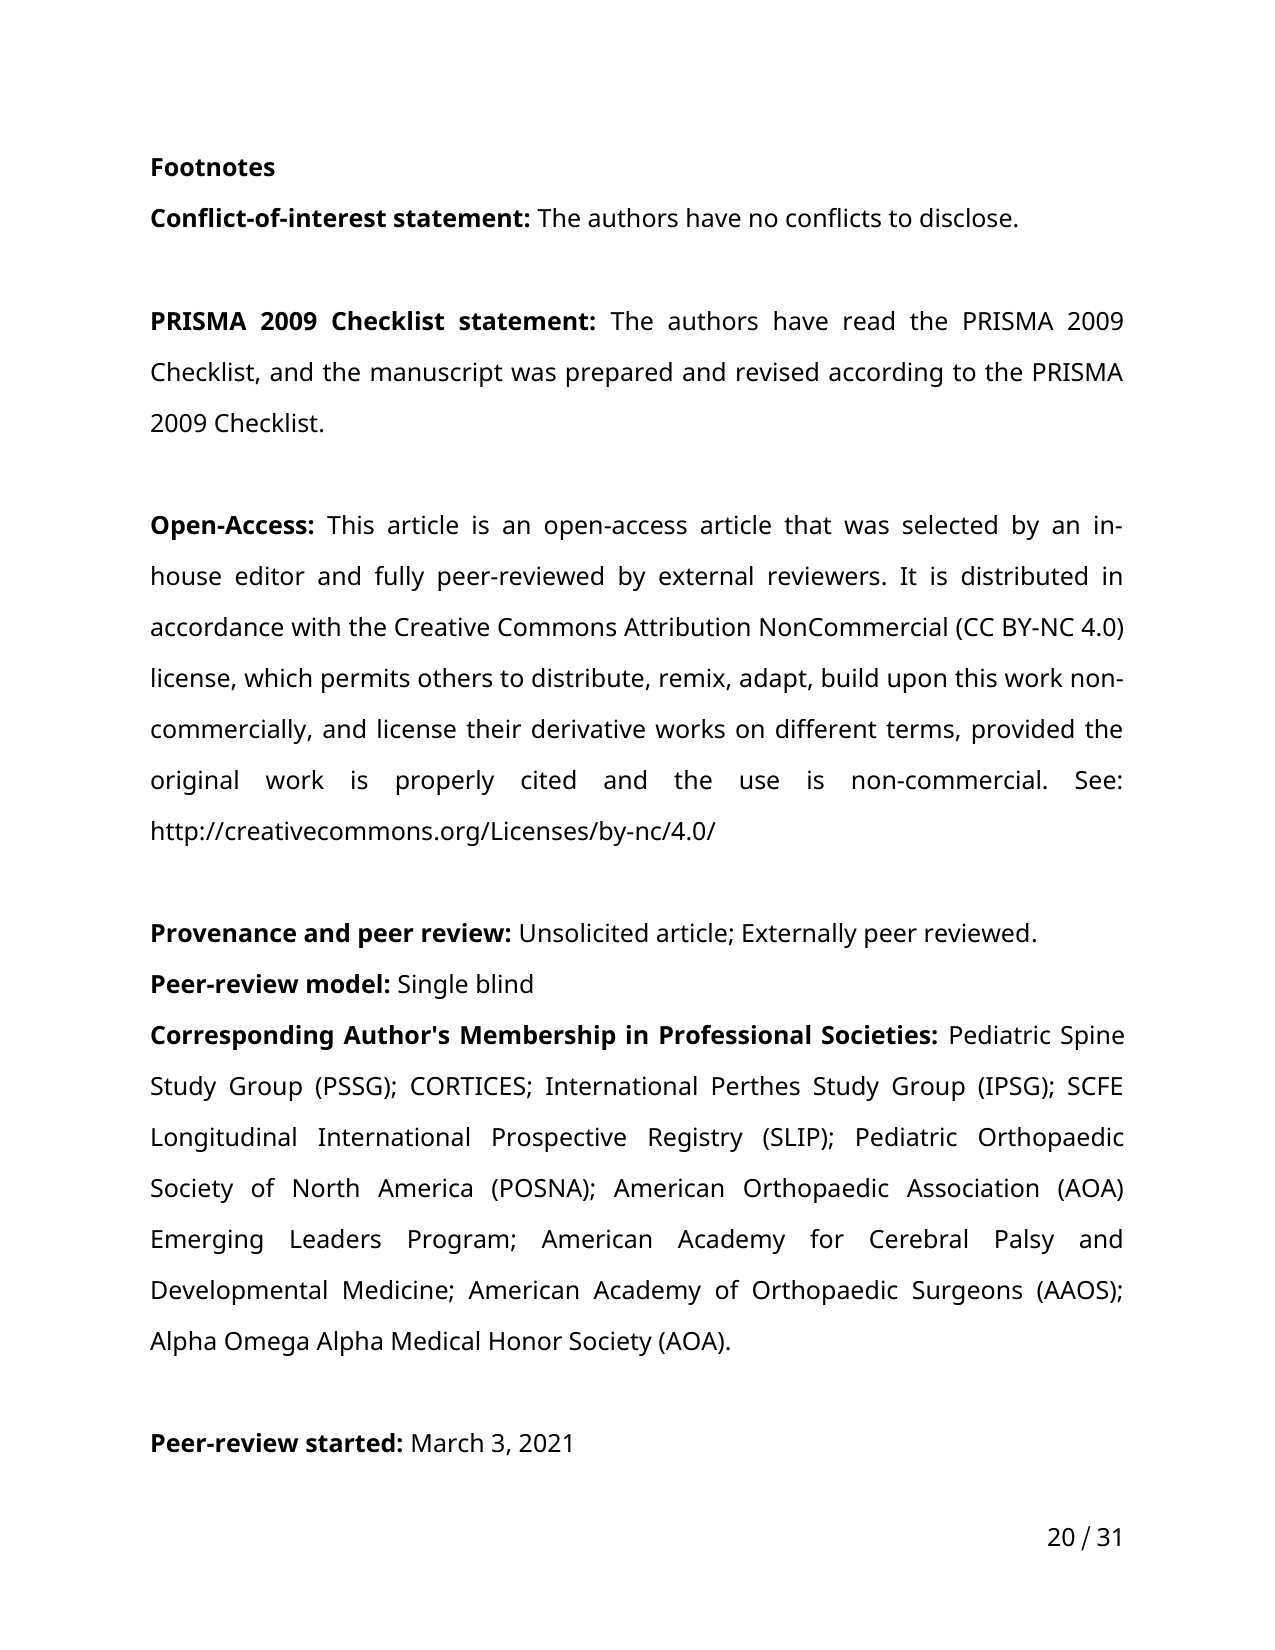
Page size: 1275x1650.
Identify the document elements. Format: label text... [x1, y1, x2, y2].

text Peer-review model: Single blind [150, 967, 1125, 1001]
text Peer-review started: March 3, 2021 [150, 1426, 1125, 1460]
text Provenance and peer review: Unsolicited article; Externally peer reviewed. [150, 916, 1125, 950]
text Corresponding Author's Membership in Professional Societies: Pediatric Spine Study Group (PSSG); CORTICES; International Perthes Study Group (IPSG); SCFE Longitudinal International Prospective Registry (SLIP); Pediatric Orthopaedic Society of North America (POSNA); American Orthopaedic Association (AOA) Emerging Leaders Program; American Academy for Cerebral Palsy and Developmental Medicine; American Academy of Orthopaedic Surgeons (AAOS); Alpha Omega Alpha Medical Honor Society (AOA). [150, 1018, 1125, 1358]
text PRISMA 2009 Checklist statement: The authors have read the PRISMA 2009 Checklist, and the manuscript was prepared and revised according to the PRISMA 2009 Checklist. [150, 303, 1125, 354]
text Open-Access: This article is an open-access article that was selected by an in-house editor and fully peer-reviewed by external reviewers. It is distributed in accordance with the Creative Commons Attribution NonCommercial (CC BY-NC 4.0) license, which permits others to distribute, remix, adapt, build upon this work non-commercially, and license their derivative works on different terms, provided the original work is properly cited and the use is non-commercial. See: http://creativecommons.org/Licenses/by-nc/4.0/ [150, 507, 1125, 848]
text Footnotes [150, 150, 1125, 184]
text Conflict-of-interest statement: The authors have no conflicts to disclose. [150, 201, 1125, 235]
text PRISMA 2009 Checklist statement: The authors have read the PRISMA 2009 Checklist, and the manuscript was prepared and revised according to the PRISMA 2009 Checklist. [150, 388, 1125, 439]
